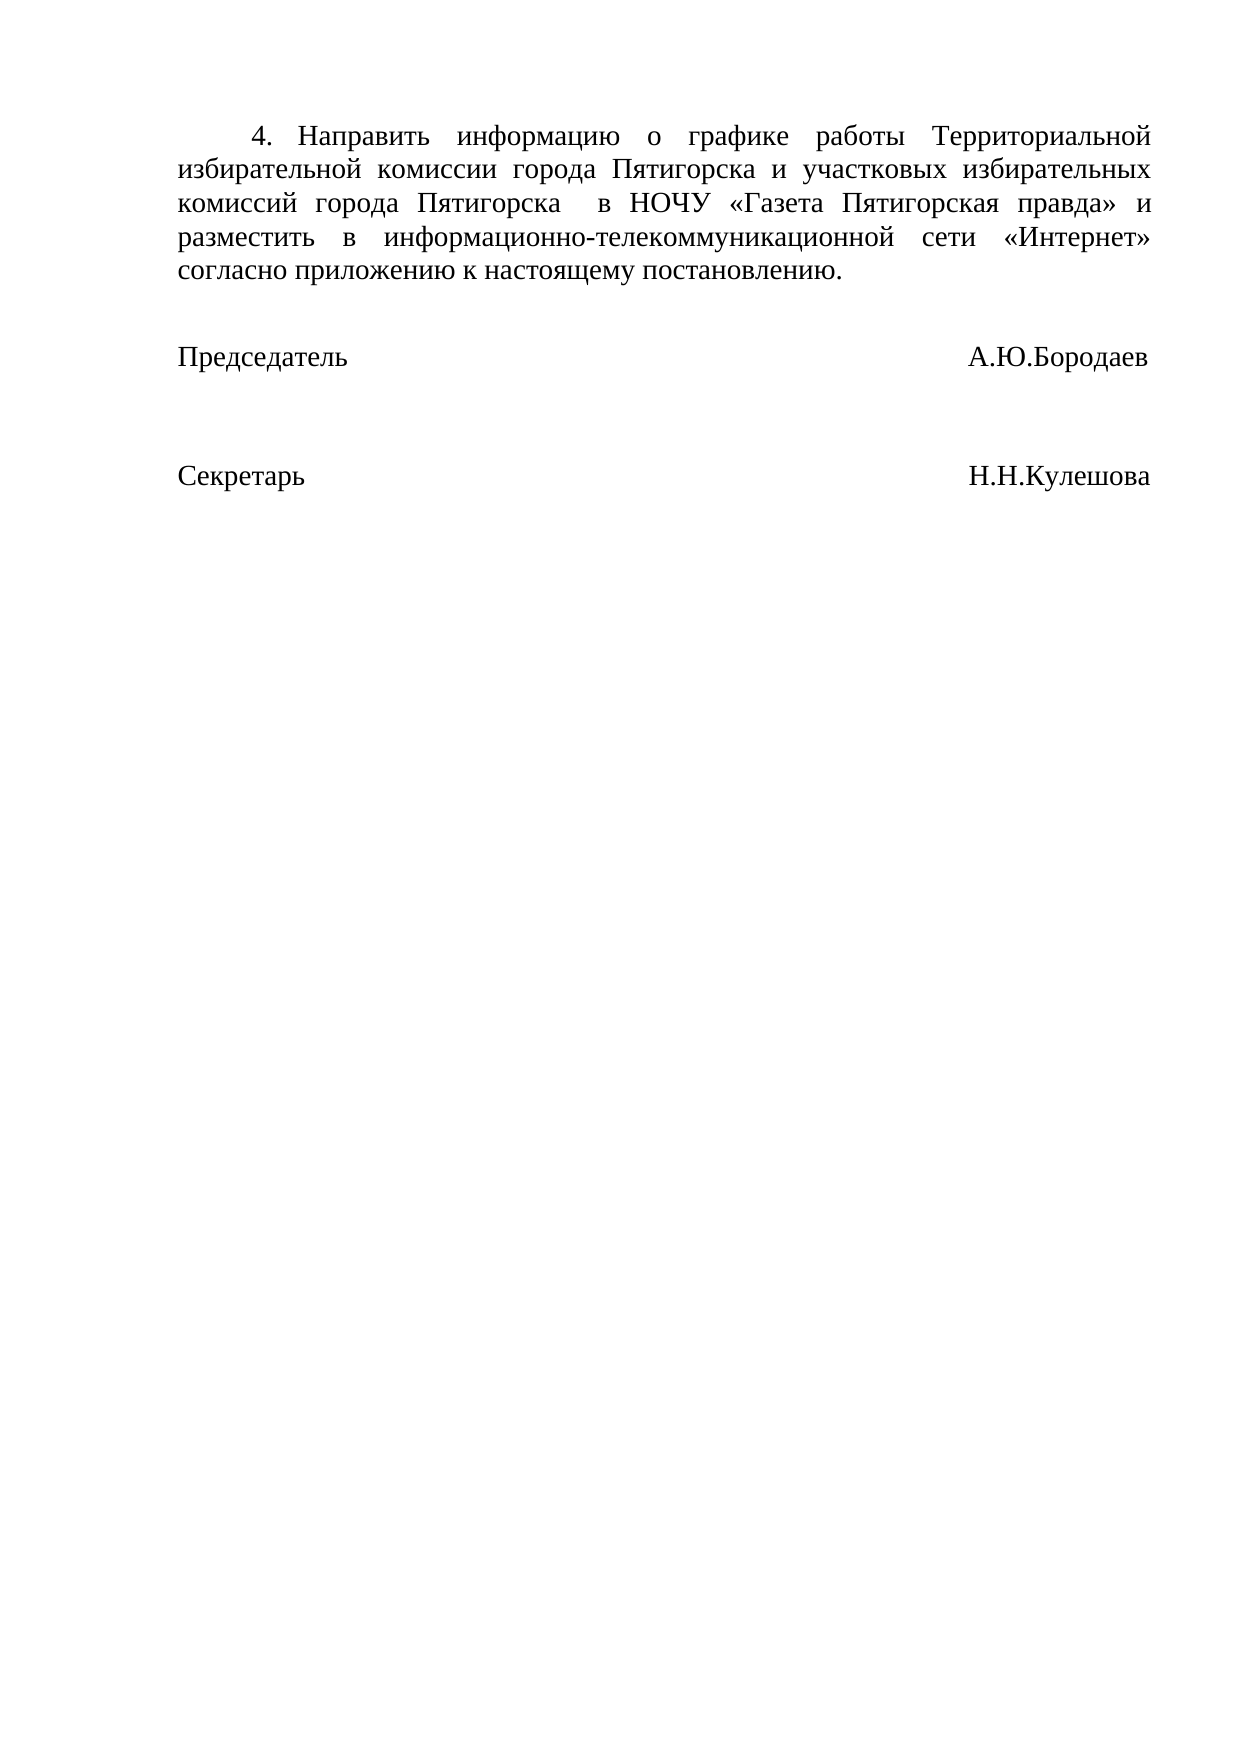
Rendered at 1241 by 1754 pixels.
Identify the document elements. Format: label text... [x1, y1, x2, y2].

text Секретарь Н.Н.Кулешова [177, 458, 1152, 491]
text Председатель А.Ю.Бородаев [177, 339, 1152, 372]
text 4. Направить информацию о графике работы Территориальной избирательной комиссии города Пятигорска и участковых избирательных комиссий города Пятигорска в НОЧУ «Газета Пятигорская правда» и разместить в информационно-телекоммуникационной сети «Интернет» согласно приложению к настоящему постановлению. [177, 118, 1152, 286]
